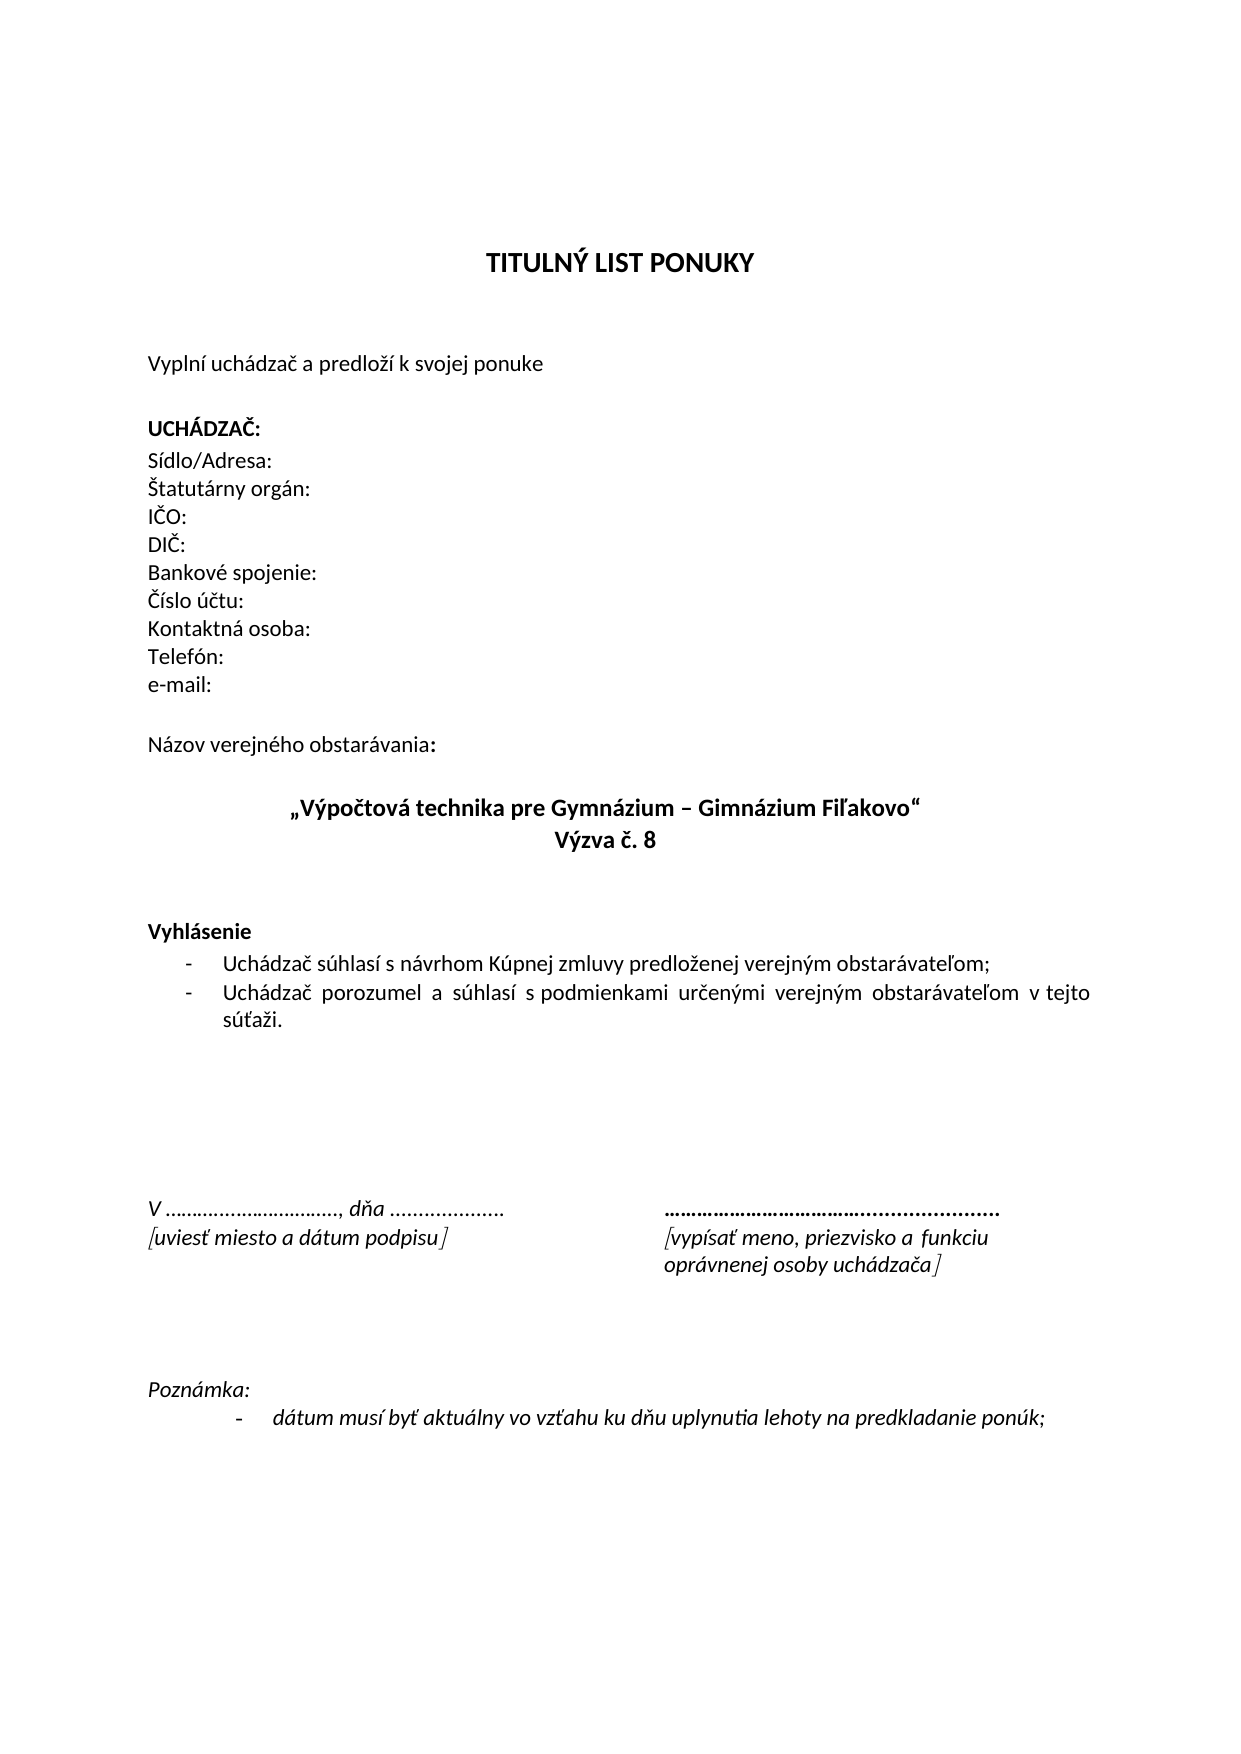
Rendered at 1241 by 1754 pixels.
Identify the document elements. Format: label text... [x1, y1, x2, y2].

list Uchádzač súhlasí s návrhom Kúpnej zmluvy predloženej verejným obstarávateľom; [185, 949, 1090, 978]
text Sídlo/Adresa: [148, 446, 1093, 474]
list dátum musí byť aktuálny vo vzťahu ku dňu uplynutia lehoty na predkladanie ponúk; [235, 1403, 1093, 1431]
text Telefón: [148, 642, 1093, 670]
text „Výpočtová technika pre Gymnázium – Gimnázium Fiľakovo“ [148, 792, 1063, 823]
text Číslo účtu: [148, 586, 1093, 614]
text Vyplní uchádzač a predloží k svojej ponuke [148, 349, 1093, 377]
text Vyhlásenie [148, 917, 1093, 945]
text e-mail: [148, 670, 1093, 698]
text oprávnenej osoby uchádzača [590, 1251, 1093, 1279]
text Bankové spojenie: [148, 558, 1093, 586]
text uviesť miesto a dátum podpisu vypísať meno, priezvisko a funkciu [148, 1223, 1093, 1251]
text TITULNÝ LIST PONUKY [148, 244, 1093, 280]
list Uchádzač porozumel a súhlasí s podmienkami určenými verejným obstarávateľom v tejto súťaži. [185, 978, 1090, 1034]
text Poznámka: [148, 1375, 1018, 1403]
text Názov verejného obstarávania: [148, 730, 1063, 758]
text UCHÁDZAČ: [148, 414, 1093, 442]
text DIČ: [148, 530, 1093, 558]
text V ……….....……….…….., dňa .................... ………………………………....................... [148, 1194, 1093, 1223]
text Kontaktná osoba: [148, 614, 1093, 642]
text IČO: [148, 502, 1093, 530]
text Štatutárny orgán: [148, 474, 1093, 502]
text Výzva č. 8 [148, 825, 1063, 855]
